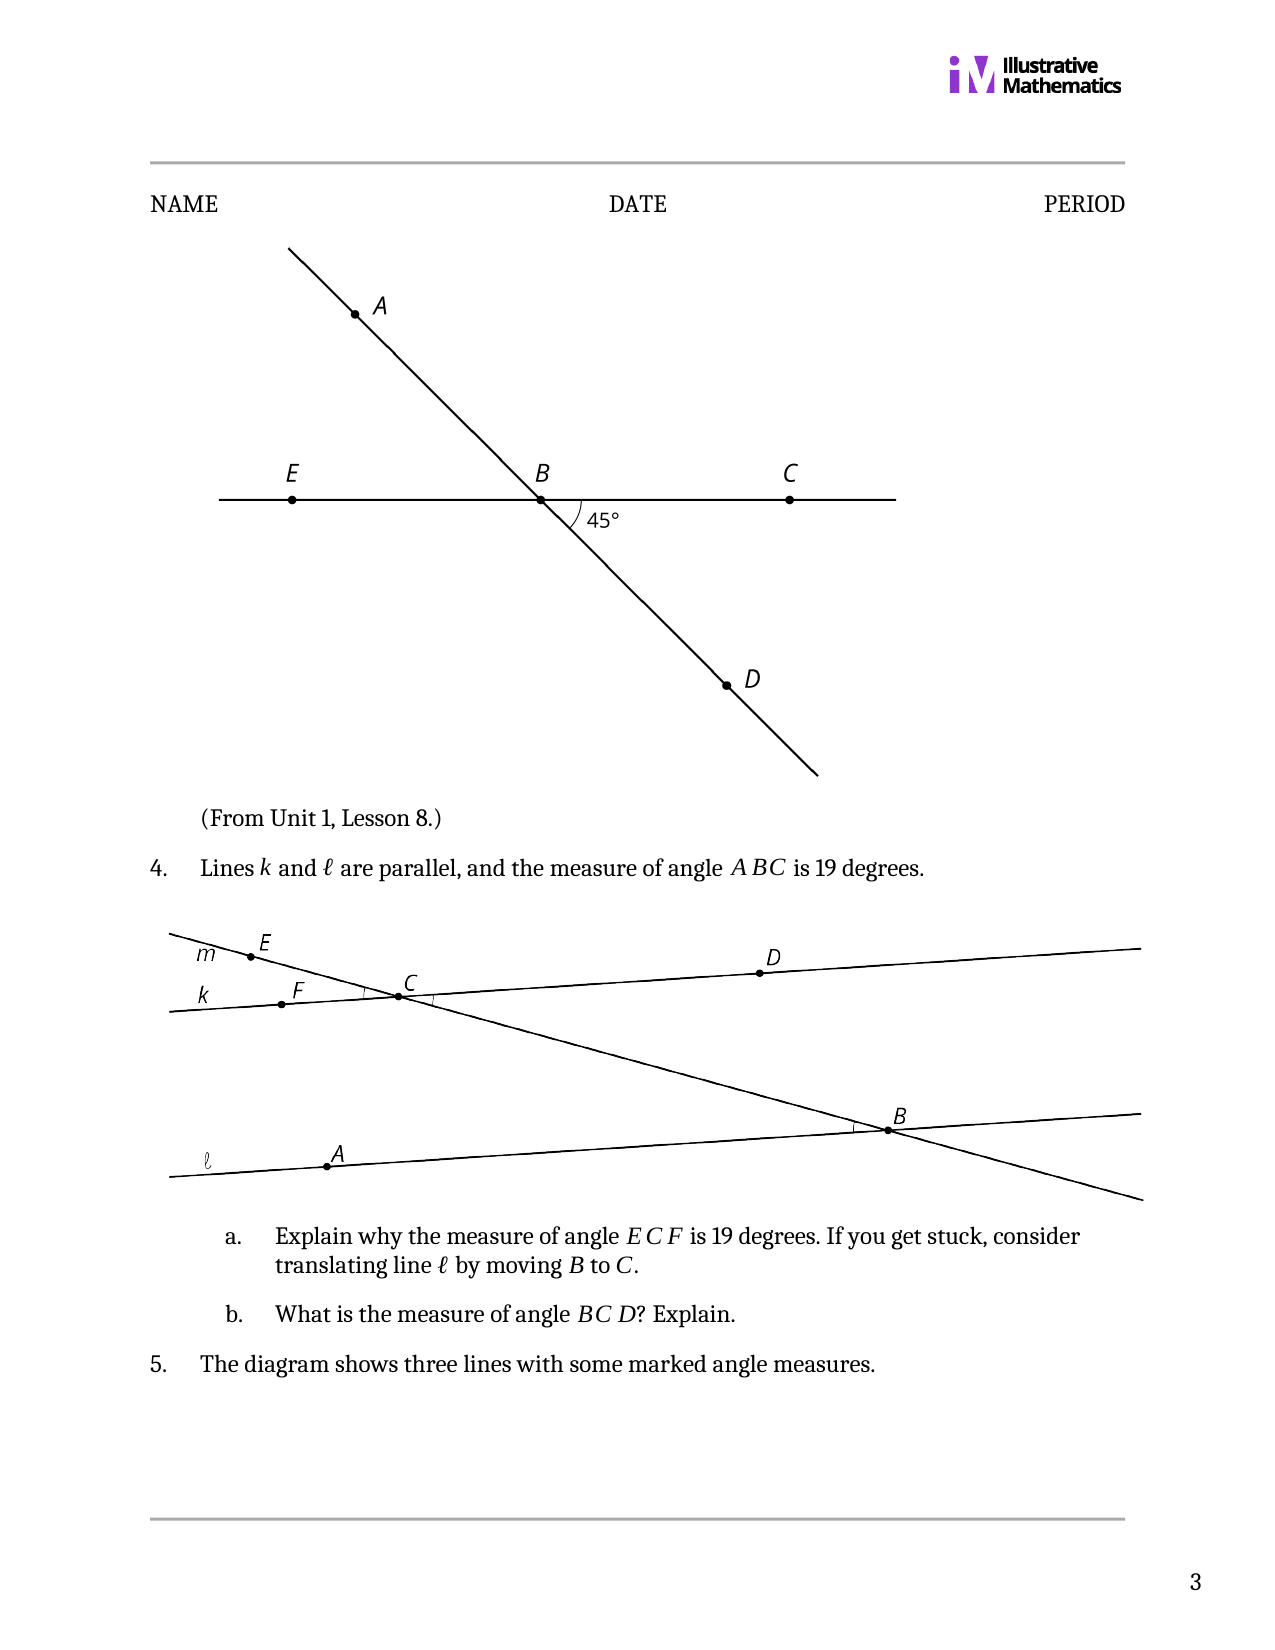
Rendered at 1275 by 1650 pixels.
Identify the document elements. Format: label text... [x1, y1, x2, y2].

list What is the measure of angle ? Explain. [225, 1300, 1125, 1329]
list (From Unit 1, Lesson 8.) [150, 804, 1125, 833]
list The diagram shows three lines with some marked angle measures. [150, 1350, 1125, 1378]
list Lines and are parallel, and the measure of angle is 19 degrees. [150, 853, 1125, 882]
picture [168, 931, 1144, 1201]
picture [949, 55, 1121, 93]
list Explain why the measure of angle is 19 degrees. If you get stuck, consider translating line by moving to . [225, 1222, 1125, 1279]
picture [218, 247, 897, 777]
